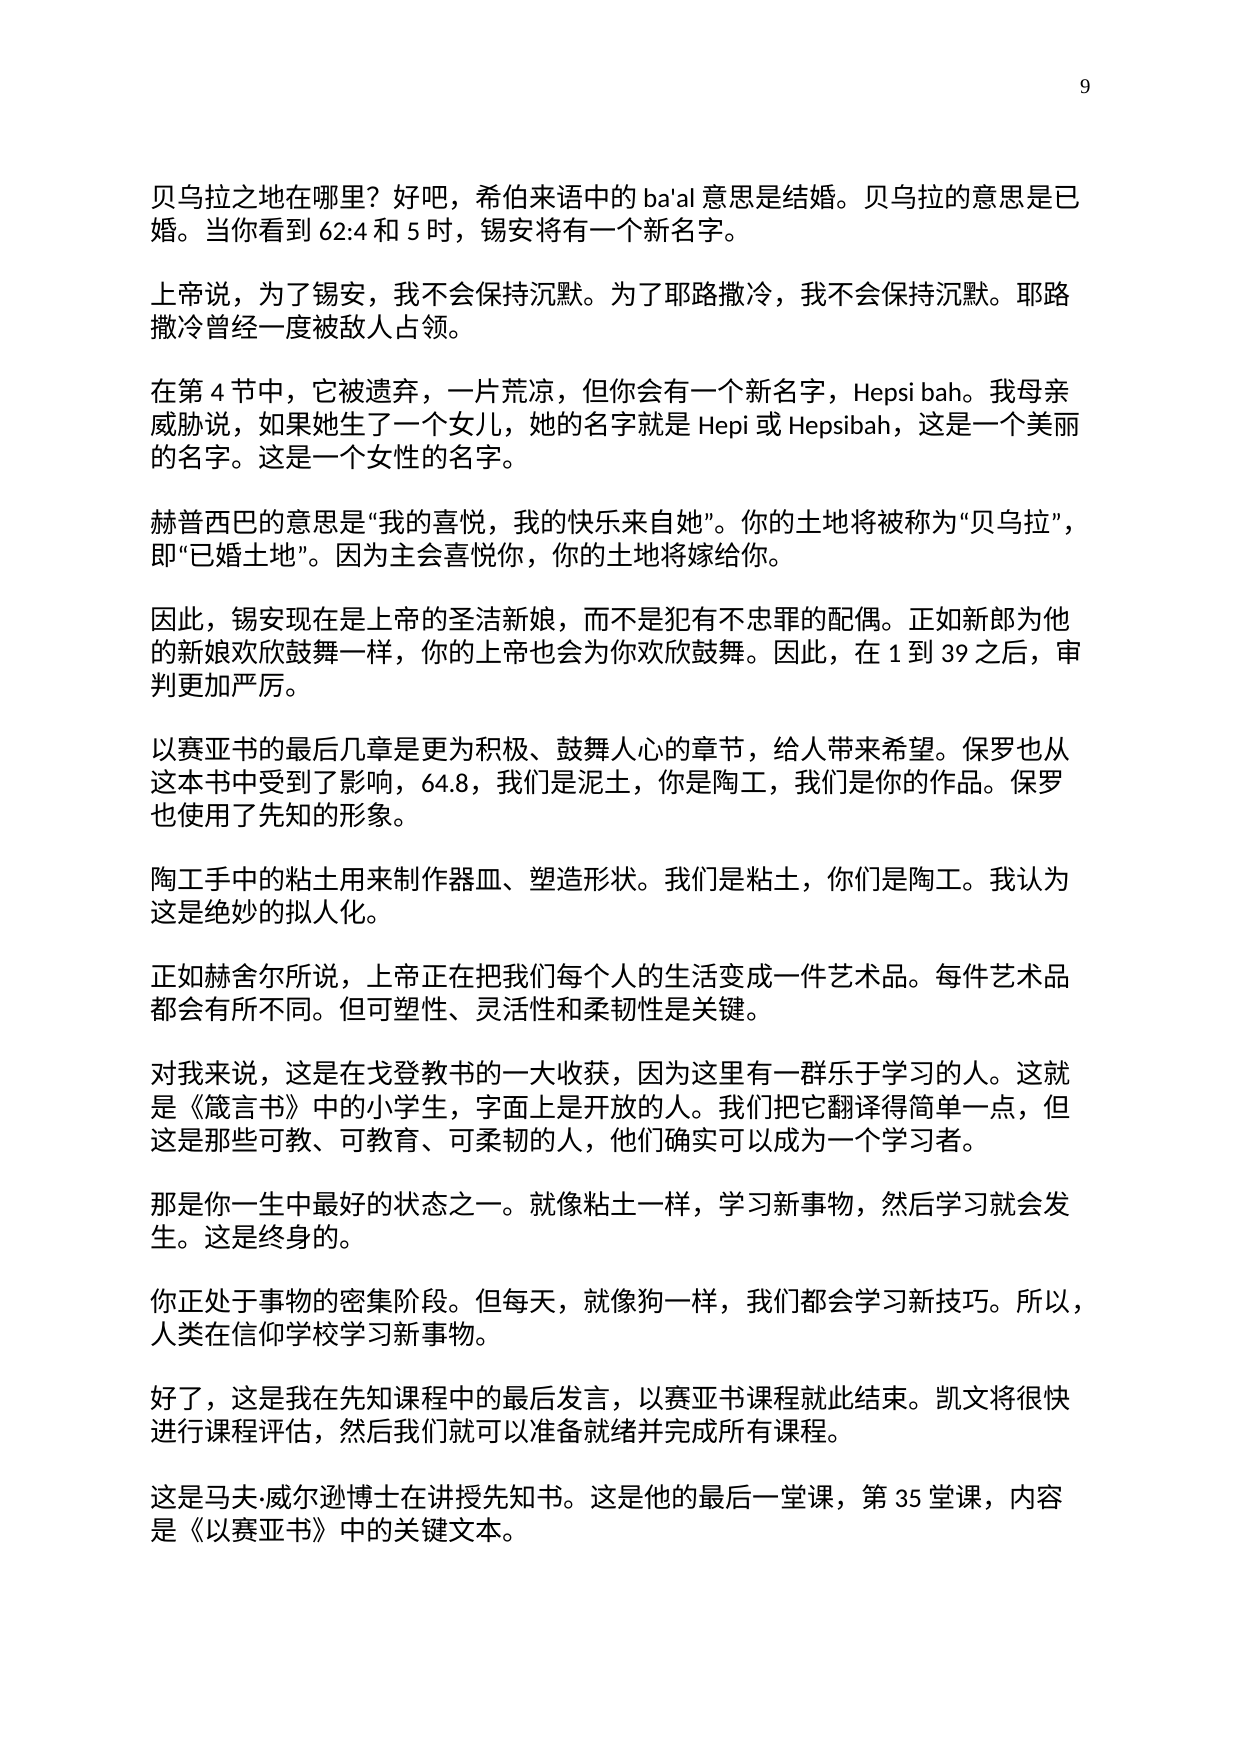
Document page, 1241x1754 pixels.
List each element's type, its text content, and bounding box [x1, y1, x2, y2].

text 陶工手中的粘土用来制作器皿、塑造形状。我们是粘土，你们是陶工。我认为这是绝妙的拟人化。 [150, 863, 1090, 929]
text 你正处于事物的密集阶段。但每天，就像狗一样，我们都会学习新技巧。所以，人类在信仰学校学习新事物。 [150, 1285, 1090, 1351]
text 好了，这是我在先知课程中的最后发言，以赛亚书课程就此结束。凯文将很快进行课程评估，然后我们就可以准备就绪并完成所有课程。 这是马夫·威尔逊博士在讲授先知书。这是他的最后一堂课，第 35 堂课，内容是《以赛亚书》中的关键文本。 [150, 1382, 1090, 1571]
text 以赛亚书的最后几章是更为积极、鼓舞人心的章节，给人带来希望。保罗也从这本书中受到了影响，64.8，我们是泥土，你是陶工，我们是你的作品。保罗也使用了先知的形象。 [150, 733, 1090, 832]
text 在第 4 节中，它被遗弃，一片荒凉，但你会有一个新名字，Hepsi bah。我母亲威胁说，如果她生了一个女儿，她的名字就是 Hepi 或 Hepsibah，这是一个美丽的名字。这是一个女性的名字。 [150, 376, 1090, 474]
text 对我来说，这是在戈登教书的一大收获，因为这里有一群乐于学习的人。这就是《箴言书》中的小学生，字面上是开放的人。我们把它翻译得简单一点，但这是那些可教、可教育、可柔韧的人，他们确实可以成为一个学习者。 [150, 1058, 1090, 1157]
text 因此，锡安现在是上帝的圣洁新娘，而不是犯有不忠罪的配偶。正如新郎为他的新娘欢欣鼓舞一样，你的上帝也会为你欢欣鼓舞。因此，在 1 到 39 之后，审判更加严厉。 [150, 603, 1090, 702]
text 上帝说，为了锡安，我不会保持沉默。为了耶路撒冷，我不会保持沉默。耶路撒冷曾经一度被敌人占领。 [150, 278, 1090, 344]
text 贝乌拉之地在哪里？好吧，希伯来语中的ba'al意思是结婚。贝乌拉的意思是已婚。当你看到 62:4 和 5 时，锡安将有一个新名字。 [150, 181, 1090, 247]
text 正如赫舍尔所说，上帝正在把我们每个人的生活变成一件艺术品。每件艺术品都会有所不同。但可塑性、灵活性和柔韧性是关键。 [150, 961, 1090, 1027]
text 赫普西巴的意思是“我的喜悦，我的快乐来自她”。你的土地将被称为“贝乌拉”，即“已婚土地”。因为主会喜悦你，你的土地将嫁给你。 [150, 506, 1090, 572]
text 那是你一生中最好的状态之一。就像粘土一样，学习新事物，然后学习就会发生。这是终身的。 [150, 1188, 1090, 1254]
